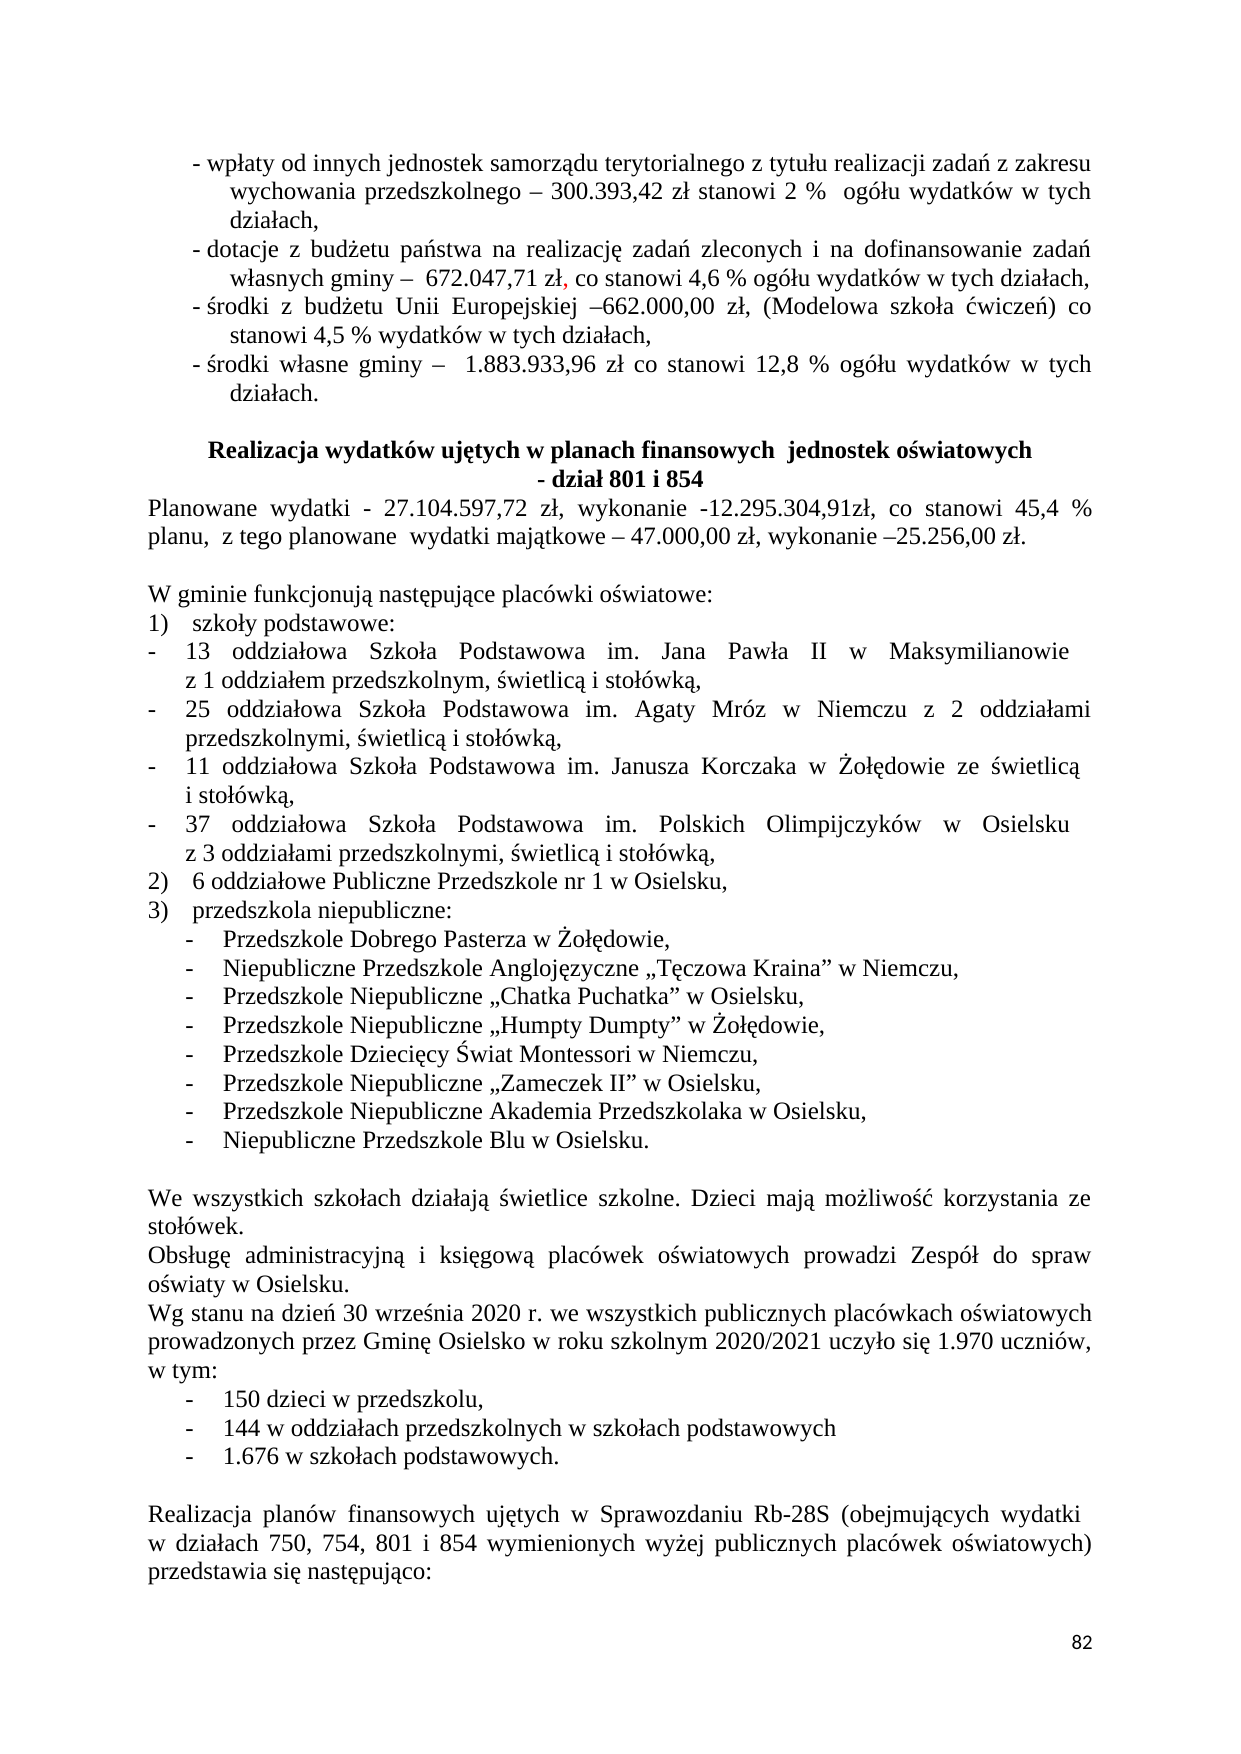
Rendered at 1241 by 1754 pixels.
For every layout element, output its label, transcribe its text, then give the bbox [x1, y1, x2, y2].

text - dział 801 i 854 [148, 464, 1092, 493]
text Planowane wydatki - 27.104.597,72 zł, wykonanie -12.295.304,91zł, co stanowi 45,4 % planu, z tego planowane wydatki majątkowe – 47.000,00 zł, wykonanie –25.256,00 zł. [148, 493, 1092, 550]
text 2) 6 oddziałowe Publiczne Przedszkole nr 1 w Osielsku, [148, 866, 1092, 895]
text Obsługę administracyjną i księgową placówek oświatowych prowadzi Zespół do spraw oświaty w Osielsku. [148, 1240, 1092, 1298]
list Przedszkole Dobrego Pasterza w Żołędowie, [185, 924, 1092, 953]
list dotacje z budżetu państwa na realizację zadań zleconych i na dofinansowanie zadań własnych gminy – 672.047,71 zł, co stanowi 4,6 % ogółu wydatków w tych działach, [192, 234, 1092, 291]
list 11 oddziałowa Szkoła Podstawowa im. Janusza Korczaka w Żołędowie ze świetlicą i stołówką, [148, 751, 1092, 809]
list środki z budżetu Unii Europejskiej –662.000,00 zł, (Modelowa szkoła ćwiczeń) co stanowi 4,5 % wydatków w tych działach, [192, 291, 1092, 349]
list Przedszkole Niepubliczne „Chatka Puchatka” w Osielsku, [185, 981, 1092, 1010]
list Przedszkole Niepubliczne „Humpty Dumpty” w Żołędowie, [185, 1010, 1092, 1039]
list Niepubliczne Przedszkole Anglojęzyczne „Tęczowa Kraina” w Niemczu, [185, 953, 1092, 981]
list 13 oddziałowa Szkoła Podstawowa im. Jana Pawła II w Maksymilianowie z 1 oddziałem przedszkolnym, świetlicą i stołówką, [148, 636, 1092, 694]
text We wszystkich szkołach działają świetlice szkolne. Dzieci mają możliwość korzystania ze stołówek. [148, 1183, 1092, 1240]
text Realizacja wydatków ujętych w planach finansowych jednostek oświatowych [148, 435, 1092, 464]
list Przedszkole Niepubliczne „Zameczek II” w Osielsku, [185, 1068, 1092, 1096]
list 37 oddziałowa Szkoła Podstawowa im. Polskich Olimpijczyków w Osielsku z 3 oddziałami przedszkolnymi, świetlicą i stołówką, [148, 809, 1092, 866]
text 3) przedszkola niepubliczne: [148, 895, 1092, 924]
list Przedszkole Niepubliczne Akademia Przedszkolaka w Osielsku, [185, 1096, 1092, 1125]
list 144 w oddziałach przedszkolnych w szkołach podstawowych [185, 1413, 1092, 1441]
list 25 oddziałowa Szkoła Podstawowa im. Agaty Mróz w Niemczu z 2 oddziałami przedszkolnymi, świetlicą i stołówką, [148, 694, 1092, 751]
list Przedszkole Dziecięcy Świat Montessori w Niemczu, [185, 1039, 1092, 1068]
text W gminie funkcjonują następujące placówki oświatowe: [148, 579, 1092, 608]
list 150 dzieci w przedszkolu, [185, 1384, 1092, 1413]
text Wg stanu na dzień 30 września 2020 r. we wszystkich publicznych placówkach oświatowych prowadzonych przez Gminę Osielsko w roku szkolnym 2020/2021 uczyło się 1.970 uczniów, w tym: [148, 1298, 1092, 1384]
list wpłaty od innych jednostek samorządu terytorialnego z tytułu realizacji zadań z zakresu wychowania przedszkolnego – 300.393,42 zł stanowi 2 % ogółu wydatków w tych działach, [192, 148, 1092, 234]
list środki własne gminy – 1.883.933,96 zł co stanowi 12,8 % ogółu wydatków w tych działach. [192, 349, 1092, 406]
list 1.676 w szkołach podstawowych. [185, 1441, 1092, 1470]
list Niepubliczne Przedszkole Blu w Osielsku. [185, 1125, 1092, 1154]
text 1) szkoły podstawowe: [148, 608, 1092, 636]
text Realizacja planów finansowych ujętych w Sprawozdaniu Rb-28S (obejmujących wydatki w działach 750, 754, 801 i 854 wymienionych wyżej publicznych placówek oświatowych) przedstawia się następująco: [148, 1499, 1092, 1585]
